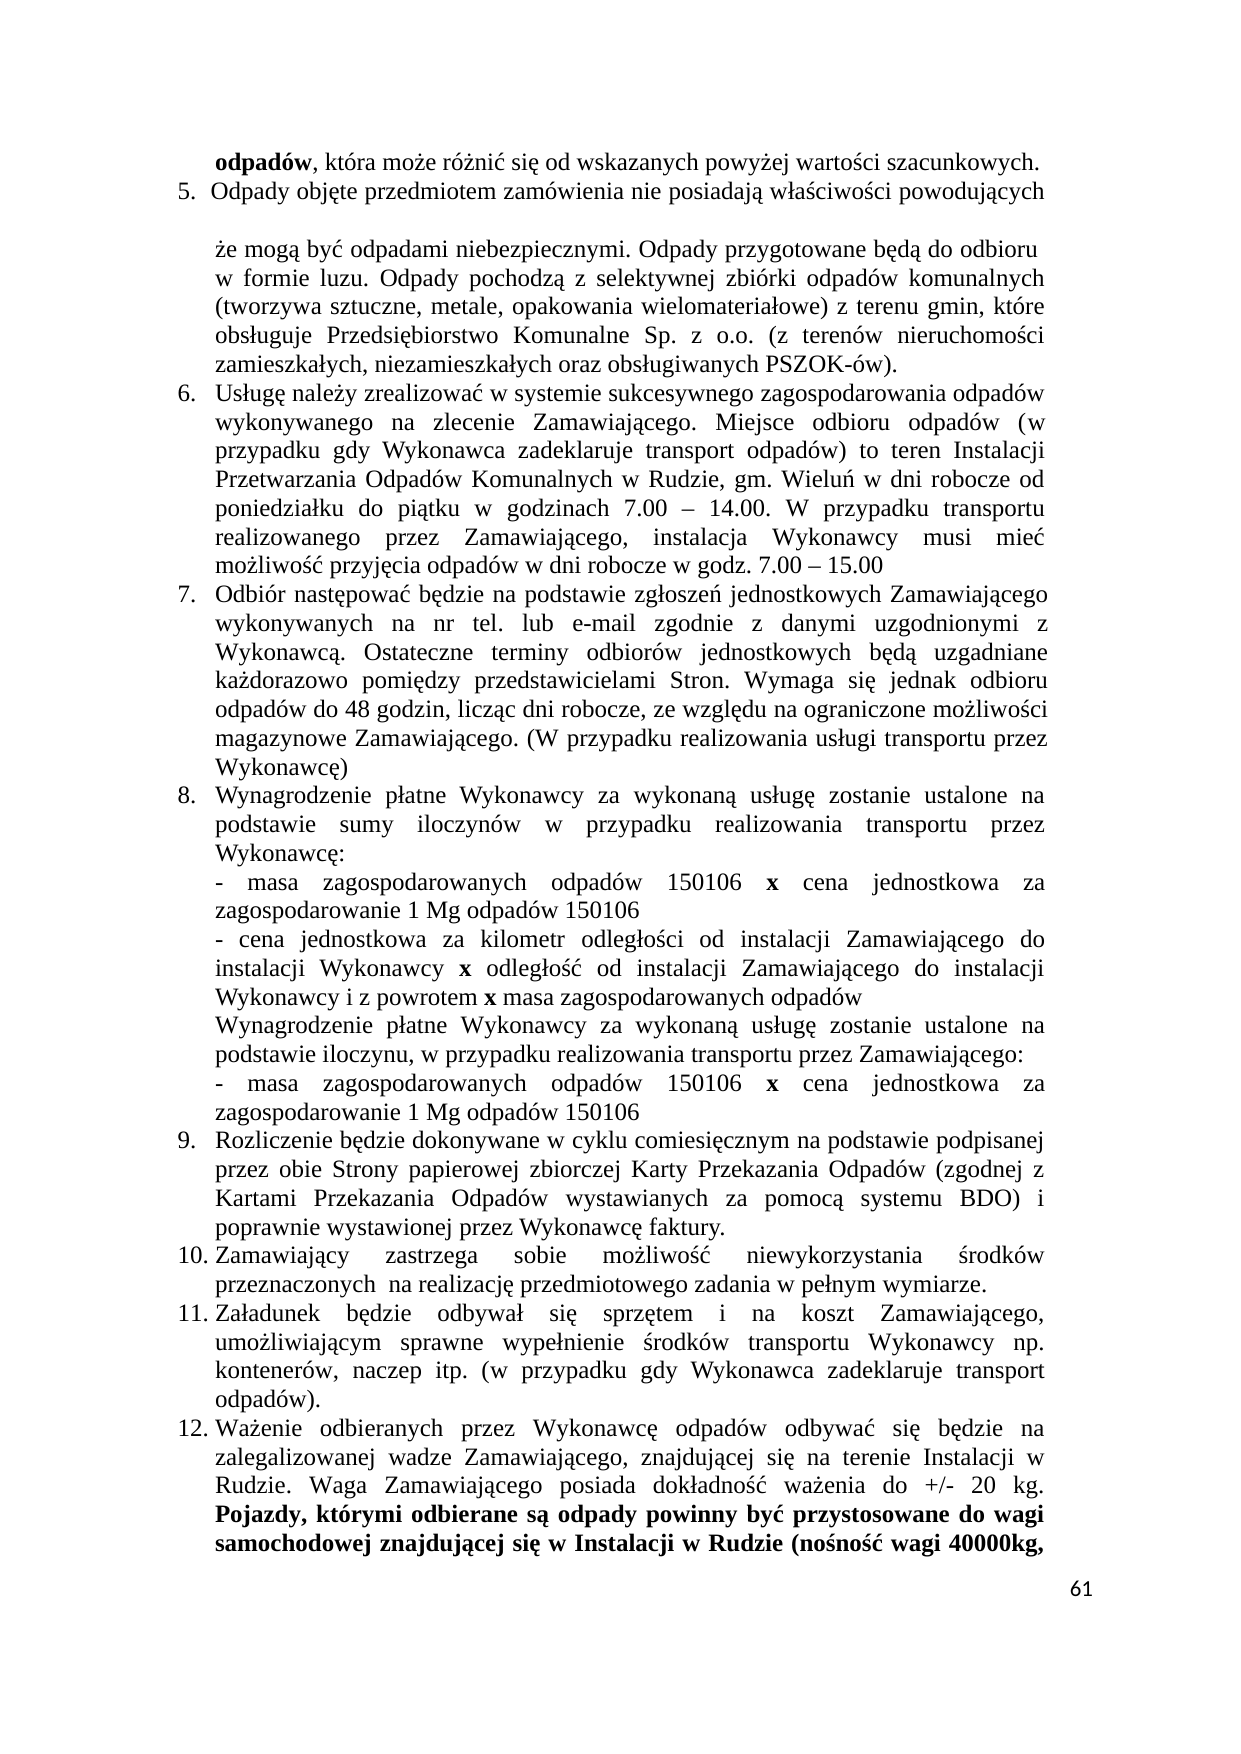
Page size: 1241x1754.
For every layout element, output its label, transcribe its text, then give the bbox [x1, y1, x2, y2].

list Rozliczenie będzie dokonywane w cyklu comiesięcznym na podstawie podpisanej przez obie Strony papierowej zbiorczej Karty Przekazania Odpadów (zgodnej z Kartami Przekazania Odpadów wystawianych za pomocą systemu BDO) i poprawnie wystawionej przez Wykonawcę faktury. [177, 1126, 1045, 1241]
list Odpady objęte przedmiotem zamówienia nie posiadają właściwości powodujących że mogą być odpadami niebezpiecznymi. Odpady przygotowane będą do odbioru w formie luzu. Odpady pochodzą z selektywnej zbiórki odpadów komunalnych (tworzywa sztuczne, metale, opakowania wielomateriałowe) z terenu gmin, które obsługuje Przedsiębiorstwo Komunalne Sp. z o.o. (z terenów nieruchomości zamieszkałych, niezamieszkałych oraz obsługiwanych PSZOK-ów). [177, 177, 1045, 378]
list Odbiór następować będzie na podstawie zgłoszeń jednostkowych Zamawiającego wykonywanych na nr tel. lub e-mail zgodnie z danymi uzgodnionymi z Wykonawcą. Ostateczne terminy odbiorów jednostkowych będą uzgadniane każdorazowo pomiędzy przedstawicielami Stron. Wymaga się jednak odbioru odpadów do 48 godzin, licząc dni robocze, ze względu na ograniczone możliwości magazynowe Zamawiającego. (W przypadku realizowania usługi transportu przez Wykonawcę) [177, 579, 1048, 781]
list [177, 1413, 1045, 1557]
text - masa zagospodarowanych odpadów 150106 x cena jednostkowa za zagospodarowanie 1 Mg odpadów 150106 [215, 867, 1045, 924]
list Zamawiający zastrzega sobie możliwość niewykorzystania środków przeznaczonych na realizację przedmiotowego zadania w pełnym wymiarze. [177, 1241, 1045, 1298]
text - cena jednostkowa za kilometr odległości od instalacji Zamawiającego do instalacji Wykonawcy x odległość od instalacji Zamawiającego do instalacji Wykonawcy i z powrotem x masa zagospodarowanych odpadów [215, 924, 1045, 1011]
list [177, 148, 1041, 176]
text - masa zagospodarowanych odpadów 150106 x cena jednostkowa za zagospodarowanie 1 Mg odpadów 150106 [215, 1068, 1045, 1126]
list Usługę należy zrealizować w systemie sukcesywnego zagospodarowania odpadów wykonywanego na zlecenie Zamawiającego. Miejsce odbioru odpadów (w przypadku gdy Wykonawca zadeklaruje transport odpadów) to teren Instalacji Przetwarzania Odpadów Komunalnych w Rudzie, gm. Wieluń w dni robocze od poniedziałku do piątku w godzinach 7.00 – 14.00. W przypadku transportu realizowanego przez Zamawiającego, instalacja Wykonawcy musi mieć możliwość przyjęcia odpadów w dni robocze w godz. 7.00 – 15.00 [177, 378, 1045, 579]
list Wynagrodzenie płatne Wykonawcy za wykonaną usługę zostanie ustalone na podstawie sumy iloczynów w przypadku realizowania transportu przez Wykonawcę: [177, 781, 1045, 867]
list Załadunek będzie odbywał się sprzętem i na koszt Zamawiającego, umożliwiającym sprawne wypełnienie środków transportu Wykonawcy np. kontenerów, naczep itp. (w przypadku gdy Wykonawca zadeklaruje transport odpadów). [177, 1298, 1045, 1413]
text Wynagrodzenie płatne Wykonawcy za wykonaną usługę zostanie ustalone na podstawie iloczynu, w przypadku realizowania transportu przez Zamawiającego: [215, 1011, 1045, 1068]
